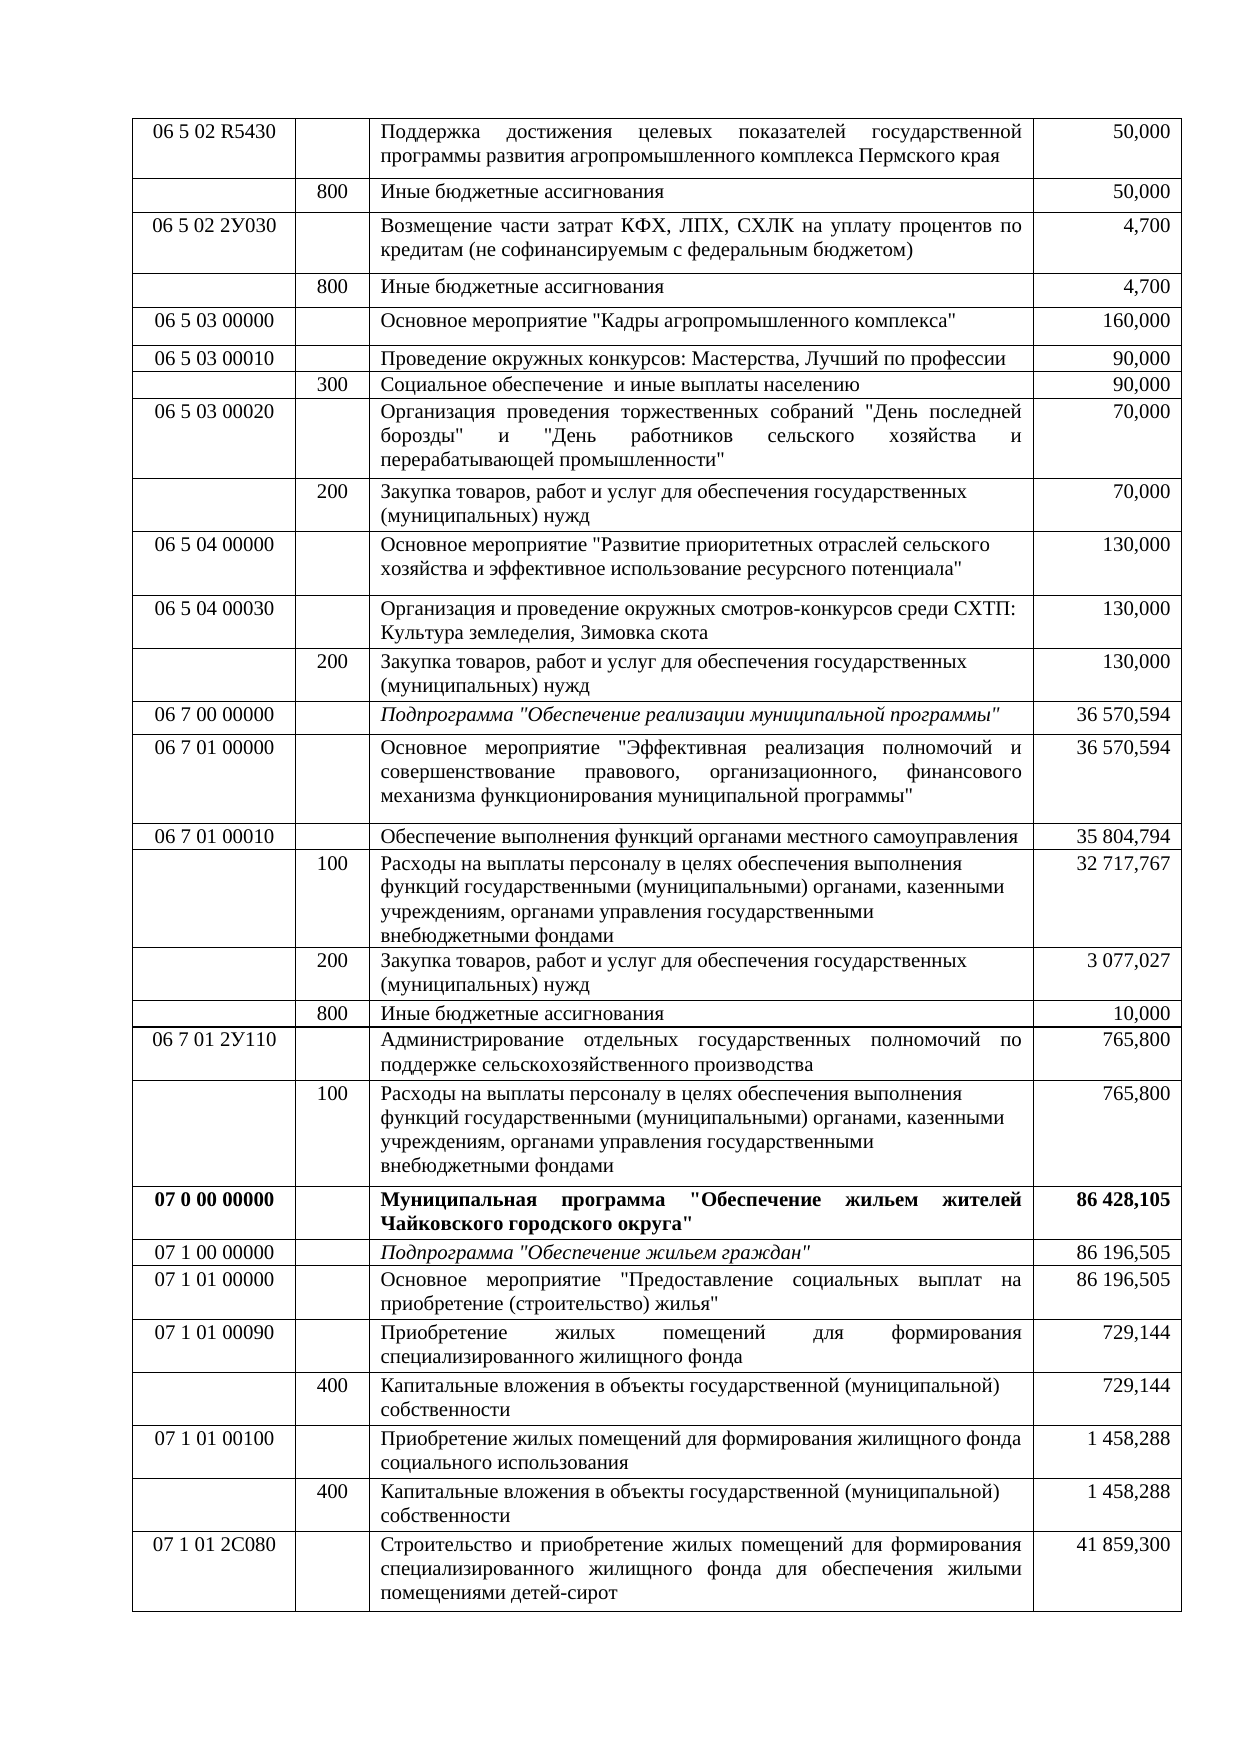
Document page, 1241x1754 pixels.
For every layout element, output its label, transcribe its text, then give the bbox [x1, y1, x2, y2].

table_cell 400 [296, 1479, 369, 1531]
table_cell 300 [296, 372, 369, 398]
table_cell 70,000 [1034, 479, 1181, 531]
table_cell 3 077,027 [1034, 948, 1181, 1000]
table_cell Основное мероприятие "Кадры агропромышленного комплекса" [370, 308, 1033, 345]
table_cell 765,800 [1034, 1081, 1181, 1186]
table_cell Приобретение жилых помещений для формирования жилищного фонда социального использования [370, 1426, 1033, 1478]
table_cell Организация и проведение окружных смотров-конкурсов среди СХТП: Культура земледелия, Зимовка скота [370, 596, 1033, 648]
table_cell 06 7 01 00010 [133, 824, 295, 849]
table_cell 50,000 [1034, 179, 1181, 212]
table_cell 400 [296, 1373, 369, 1425]
table_cell 07 1 01 00000 [133, 1266, 295, 1318]
table_cell Закупка товаров, работ и услуг для обеспечения государственных (муниципальных) нужд [370, 649, 1033, 701]
table_cell [296, 308, 369, 345]
table_cell [296, 346, 369, 371]
table_cell Администрирование отдельных государственных полномочий по поддержке сельскохозяйственного производства [370, 1028, 1033, 1079]
table_cell [133, 1479, 295, 1531]
table_cell 10,000 [1034, 1001, 1181, 1026]
table_cell 06 7 00 00000 [133, 702, 295, 734]
table_cell 06 5 02 2У030 [133, 213, 295, 273]
table_cell 36 570,594 [1034, 735, 1181, 823]
table_cell 100 [296, 1081, 369, 1186]
table_cell [296, 702, 369, 734]
table_cell 130,000 [1034, 596, 1181, 648]
table_cell [296, 1028, 369, 1079]
table_cell [296, 1240, 369, 1265]
table_cell 130,000 [1034, 532, 1181, 595]
table_cell 06 5 02 R5430 [133, 119, 295, 177]
table_cell 1 458,288 [1034, 1479, 1181, 1531]
table_cell [296, 1320, 369, 1372]
table_cell [133, 948, 295, 1000]
table_cell 06 5 03 00010 [133, 346, 295, 371]
table_cell Организация проведения торжественных собраний "День последней борозды" и "День работников сельского хозяйства и перерабатывающей промышленности" [370, 399, 1033, 477]
table_cell Строительство и приобретение жилых помещений для формирования специализированного жилищного фонда для обеспечения жилыми помещениями детей-сирот [370, 1532, 1033, 1611]
table_cell [133, 850, 295, 947]
table_cell 90,000 [1034, 346, 1181, 371]
table_cell 35 804,794 [1034, 824, 1181, 849]
table_cell 86 196,505 [1034, 1240, 1181, 1265]
table_cell Подпрограмма "Обеспечение жильем граждан" [370, 1240, 1033, 1265]
table_cell 06 5 04 00030 [133, 596, 295, 648]
table_cell 50,000 [1034, 119, 1181, 177]
table_cell [296, 213, 369, 273]
table_cell Проведение окружных конкурсов: Мастерства, Лучший по профессии [370, 346, 1033, 371]
table_cell 86 428,105 [1034, 1187, 1181, 1239]
table_cell 86 196,505 [1034, 1266, 1181, 1318]
table_cell [296, 1532, 369, 1611]
table_cell Закупка товаров, работ и услуг для обеспечения государственных (муниципальных) нужд [370, 948, 1033, 1000]
table_cell [296, 596, 369, 648]
table_cell 07 1 00 00000 [133, 1240, 295, 1265]
table_cell 07 1 01 2С080 [133, 1532, 295, 1611]
table_cell Расходы на выплаты персоналу в целях обеспечения выполнения функций государственными (муниципальными) органами, казенными учреждениям, органами управления государственными внебюджетными фондами [370, 1081, 1033, 1186]
table_cell 729,144 [1034, 1373, 1181, 1425]
table_cell [296, 399, 369, 477]
table_cell 06 5 03 00020 [133, 399, 295, 477]
table_cell 200 [296, 479, 369, 531]
table_cell [133, 1373, 295, 1425]
table_cell Основное мероприятие "Предоставление социальных выплат на приобретение (строительство) жилья" [370, 1266, 1033, 1318]
table_cell Иные бюджетные ассигнования [370, 179, 1033, 212]
table_cell 4,700 [1034, 274, 1181, 307]
table_cell 160,000 [1034, 308, 1181, 345]
table_cell Капитальные вложения в объекты государственной (муниципальной) собственности [370, 1373, 1033, 1425]
table_cell 70,000 [1034, 399, 1181, 477]
table_cell 41 859,300 [1034, 1532, 1181, 1611]
table_cell [133, 274, 295, 307]
table_cell [296, 1266, 369, 1318]
table_cell [133, 1081, 295, 1186]
table_cell Капитальные вложения в объекты государственной (муниципальной) собственности [370, 1479, 1033, 1531]
table_cell 36 570,594 [1034, 702, 1181, 734]
table_cell 200 [296, 649, 369, 701]
table_cell Основное мероприятие "Развитие приоритетных отраслей сельского хозяйства и эффективное использование ресурсного потенциала" [370, 532, 1033, 595]
table_cell 06 5 04 00000 [133, 532, 295, 595]
table_cell [296, 532, 369, 595]
table_cell 765,800 [1034, 1028, 1181, 1079]
table_cell [296, 735, 369, 823]
table_cell Обеспечение выполнения функций органами местного самоуправления [370, 824, 1033, 849]
table_cell 90,000 [1034, 372, 1181, 398]
table_cell Приобретение жилых помещений для формирования специализированного жилищного фонда [370, 1320, 1033, 1372]
table_cell [133, 649, 295, 701]
table_cell 07 0 00 00000 [133, 1187, 295, 1239]
table_cell 200 [296, 948, 369, 1000]
table_cell 06 5 03 00000 [133, 308, 295, 345]
table_cell [133, 372, 295, 398]
table_cell 4,700 [1034, 213, 1181, 273]
table_cell Муниципальная программа "Обеспечение жильем жителей Чайковского городского округа" [370, 1187, 1033, 1239]
table_cell [296, 824, 369, 849]
table_cell [133, 479, 295, 531]
table_cell Социальное обеспечение и иные выплаты населению [370, 372, 1033, 398]
table_cell Иные бюджетные ассигнования [370, 274, 1033, 307]
table_cell 800 [296, 1001, 369, 1026]
table_cell Поддержка достижения целевых показателей государственной программы развития агропромышленного комплекса Пермского края [370, 119, 1033, 177]
table_cell 100 [296, 850, 369, 947]
table_cell Возмещение части затрат КФХ, ЛПХ, СХЛК на уплату процентов по кредитам (не софинансируемым с федеральным бюджетом) [370, 213, 1033, 273]
table_cell 07 1 01 00100 [133, 1426, 295, 1478]
table_cell Основное мероприятие "Эффективная реализация полномочий и совершенствование правового, организационного, финансового механизма функционирования муниципальной программы" [370, 735, 1033, 823]
table_cell 06 7 01 2У110 [133, 1028, 295, 1079]
table_cell 800 [296, 274, 369, 307]
table_cell Расходы на выплаты персоналу в целях обеспечения выполнения функций государственными (муниципальными) органами, казенными учреждениям, органами управления государственными внебюджетными фондами [370, 850, 1033, 947]
table_cell 1 458,288 [1034, 1426, 1181, 1478]
table_cell 06 7 01 00000 [133, 735, 295, 823]
table_cell Иные бюджетные ассигнования [370, 1001, 1033, 1026]
table_cell [296, 1187, 369, 1239]
table_cell Закупка товаров, работ и услуг для обеспечения государственных (муниципальных) нужд [370, 479, 1033, 531]
table_cell 800 [296, 179, 369, 212]
table_cell [296, 1426, 369, 1478]
table_cell [133, 1001, 295, 1026]
table_cell 07 1 01 00090 [133, 1320, 295, 1372]
table_cell 130,000 [1034, 649, 1181, 701]
table_cell [296, 119, 369, 177]
table_cell Подпрограмма "Обеспечение реализации муниципальной программы" [370, 702, 1033, 734]
table_cell 729,144 [1034, 1320, 1181, 1372]
table_cell 32 717,767 [1034, 850, 1181, 947]
table_cell [133, 179, 295, 212]
